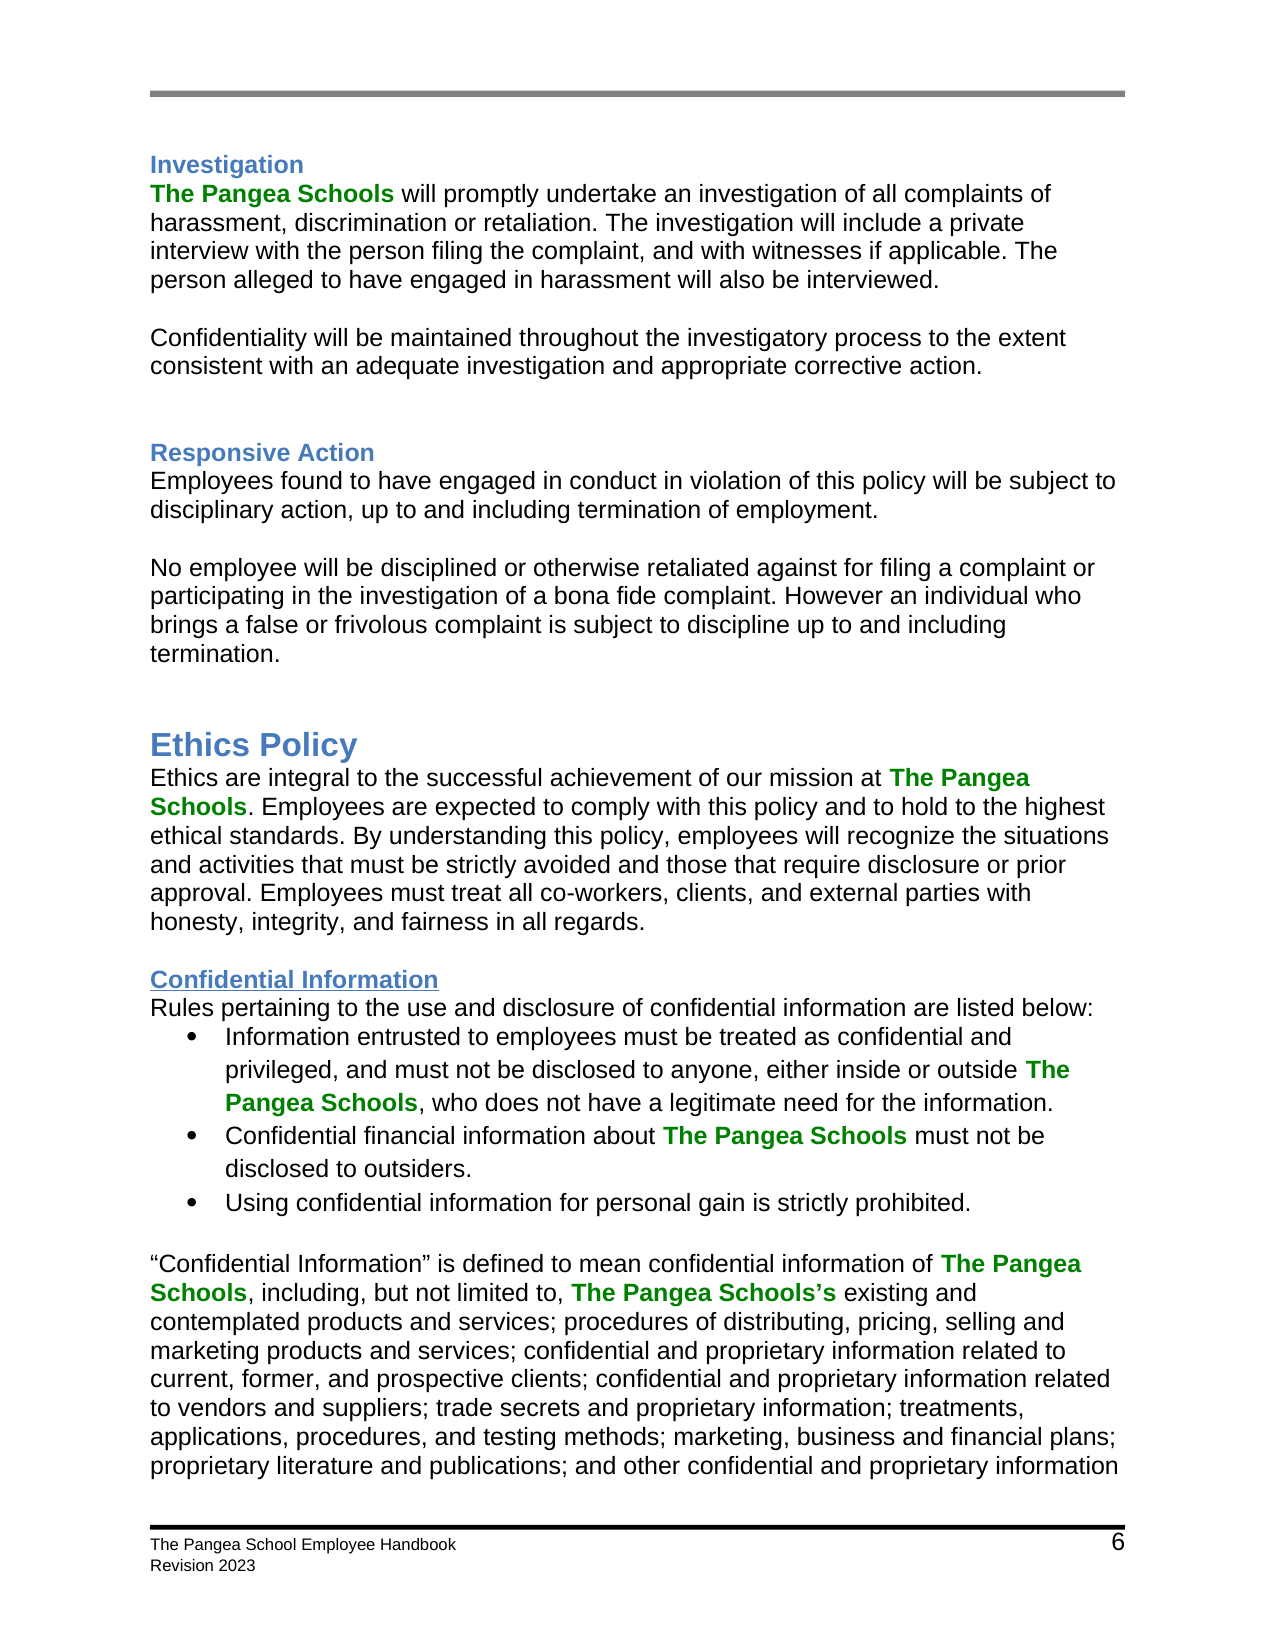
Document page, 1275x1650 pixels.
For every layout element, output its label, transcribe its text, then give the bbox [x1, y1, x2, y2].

text Ethics are integral to the successful achievement of our mission at The Pangea Schools. Employees are expected to comply with this policy and to hold to the highest ethical standards. By understanding this policy, employees will recognize the situations and activities that must be strictly avoided and those that require disclosure or prior approval. Employees must treat all co-workers, clients, and external parties with honesty, integrity, and fairness in all regards. [150, 763, 1125, 936]
text Confidentiality will be maintained throughout the investigatory process to the extent consistent with an adequate investigation and appropriate corrective action. [150, 322, 1125, 380]
subtitle Investigation [150, 150, 1125, 179]
subtitle Ethics Policy [150, 725, 1125, 763]
text Rules pertaining to the use and disclosure of confidential information are listed below: [150, 993, 1125, 1022]
text No employee will be disciplined or otherwise retaliated against for filing a complaint or participating in the investigation of a bona fide complaint. However an individual who brings a false or frivolous complaint is subject to discipline up to and including termination. [150, 552, 1125, 696]
subtitle Responsive Action [150, 437, 1125, 466]
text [150, 1249, 1125, 1479]
text The Pangea Schools will promptly undertake an investigation of all complaints of harassment, discrimination or retaliation. The investigation will include a private interview with the person filing the complaint, and with witnesses if applicable. The person alleged to have engaged in harassment will also be interviewed. [150, 179, 1125, 294]
list Information entrusted to employees must be treated as confidential and privileged, and must not be disclosed to anyone, either inside or outside The Pangea Schools, who does not have a legitimate need for the information. [187, 1022, 1125, 1117]
text Employees found to have engaged in conduct in violation of this policy will be subject to disciplinary action, up to and including termination of employment. [150, 466, 1125, 524]
list Using confidential information for personal gain is strictly prohibited. [187, 1187, 1125, 1216]
list Confidential financial information about The Pangea Schools must not be disclosed to outsiders. [187, 1121, 1125, 1183]
text Confidential Information [150, 965, 1125, 993]
